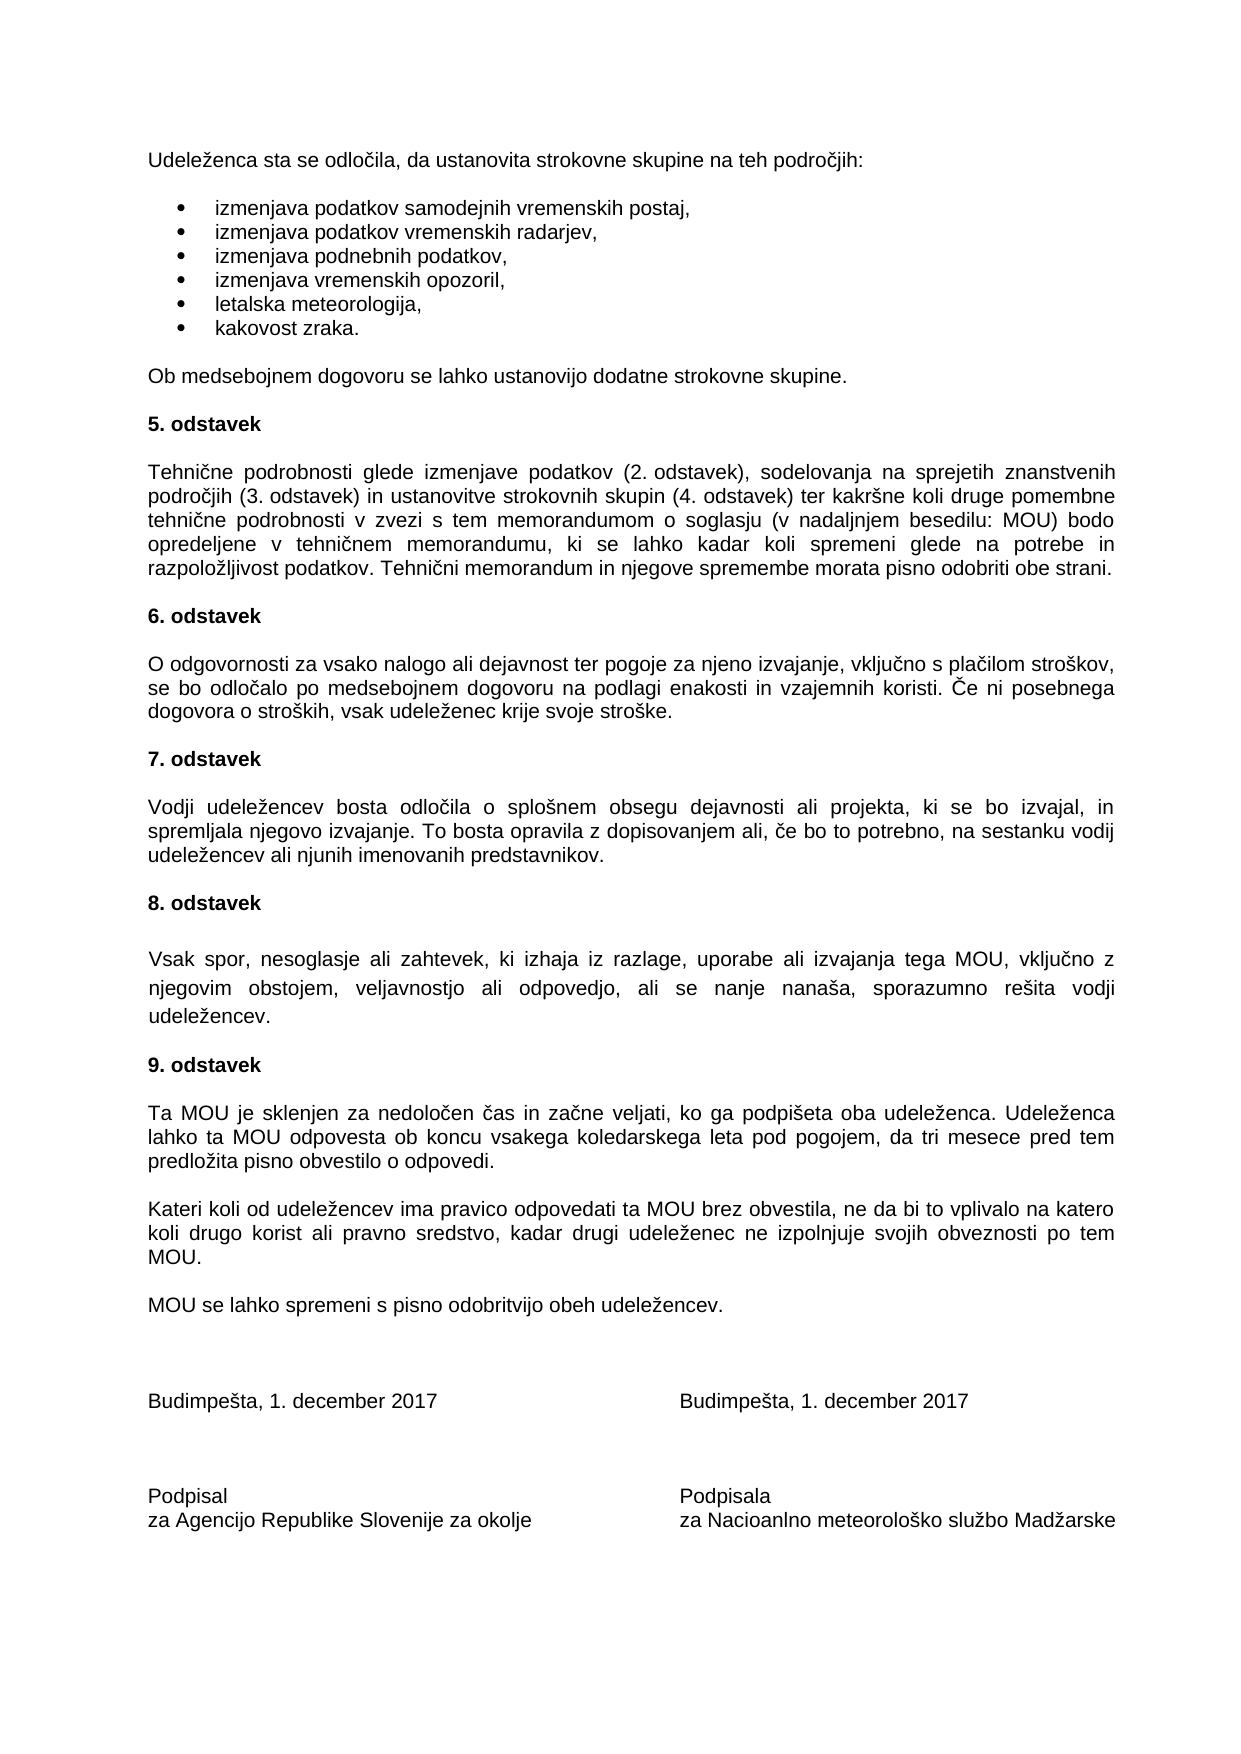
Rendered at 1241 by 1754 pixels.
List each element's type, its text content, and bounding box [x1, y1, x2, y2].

list izmenjava podnebnih podatkov, [177, 244, 1116, 268]
text 9. odstavek [148, 1053, 1116, 1077]
text 8. odstavek [148, 891, 1116, 915]
text 6. odstavek [148, 603, 1116, 627]
text Tehnične podrobnosti glede izmenjave podatkov (2. odstavek), sodelovanja na sprejetih znanstvenih področjih (3. odstavek) in ustanovitve strokovnih skupin (4. odstavek) ter kakršne koli druge pomembne tehnične podrobnosti v zvezi s tem memorandumom o soglasju (v nadaljnjem besedilu: MOU) bodo opredeljene v tehničnem memorandumu, ki se lahko kadar koli spremeni glede na potrebe in razpoložljivost podatkov. Tehnični memorandum in njegove spremembe morata pisno odobriti obe strani. [148, 460, 1116, 579]
text Ta MOU je sklenjen za nedoločen čas in začne veljati, ko ga podpišeta oba udeleženca. Udeleženca lahko ta MOU odpovesta ob koncu vsakega koledarskega leta pod pogojem, da tri mesece pred tem predložita pisno obvestilo o odpovedi. [148, 1101, 1116, 1173]
text Podpisal Podpisala [148, 1484, 1116, 1508]
list izmenjava vremenskih opozoril, [177, 268, 1116, 292]
list kakovost zraka. [177, 316, 1116, 340]
text 5. odstavek [148, 412, 1116, 436]
list izmenjava podatkov vremenskih radarjev, [177, 220, 1116, 244]
text Vodji udeležencev bosta odločila o splošnem obsegu dejavnosti ali projekta, ki se bo izvajal, in spremljala njegovo izvajanje. To bosta opravila z dopisovanjem ali, če bo to potrebno, na sestanku vodij udeležencev ali njunih imenovanih predstavnikov. [148, 795, 1116, 867]
text O odgovornosti za vsako nalogo ali dejavnost ter pogoje za njeno izvajanje, vključno s plačilom stroškov, se bo odločalo po medsebojnem dogovoru na podlagi enakosti in vzajemnih koristi. Če ni posebnega dogovora o stroških, vsak udeleženec krije svoje stroške. [148, 651, 1116, 723]
text 7. odstavek [148, 747, 1116, 771]
text za Agencijo Republike Slovenije za okolje za Nacioanlno meteorološko službo Madžarske [148, 1508, 1116, 1556]
text Udeleženca sta se odločila, da ustanovita strokovne skupine na teh področjih: [148, 148, 1116, 172]
list letalska meteorologija, [177, 292, 1116, 316]
text Vsak spor, nesoglasje ali zahtevek, ki izhaja iz razlage, uporabe ali izvajanja tega MOU, vključno z njegovim obstojem, veljavnostjo ali odpovedjo, ali se nanje nanaša, sporazumno rešita vodji udeležencev. [148, 943, 1116, 1029]
text Kateri koli od udeležencev ima pravico odpovedati ta MOU brez obvestila, ne da bi to vplivalo na katero koli drugo korist ali pravno sredstvo, kadar drugi udeleženec ne izpolnjuje svojih obveznosti po tem MOU. [148, 1197, 1116, 1269]
list izmenjava podatkov samodejnih vremenskih postaj, [177, 196, 1116, 220]
text medsebojnem dogovoru se lahko ustanovijo dodatne strokovne skupine. [148, 364, 1116, 388]
text MOU se lahko spremeni s pisno odobritvijo obeh udeležencev. [148, 1293, 1116, 1317]
text Budimpešta, 1. december 2017 Budimpešta, 1. december 2017 [148, 1388, 1116, 1412]
